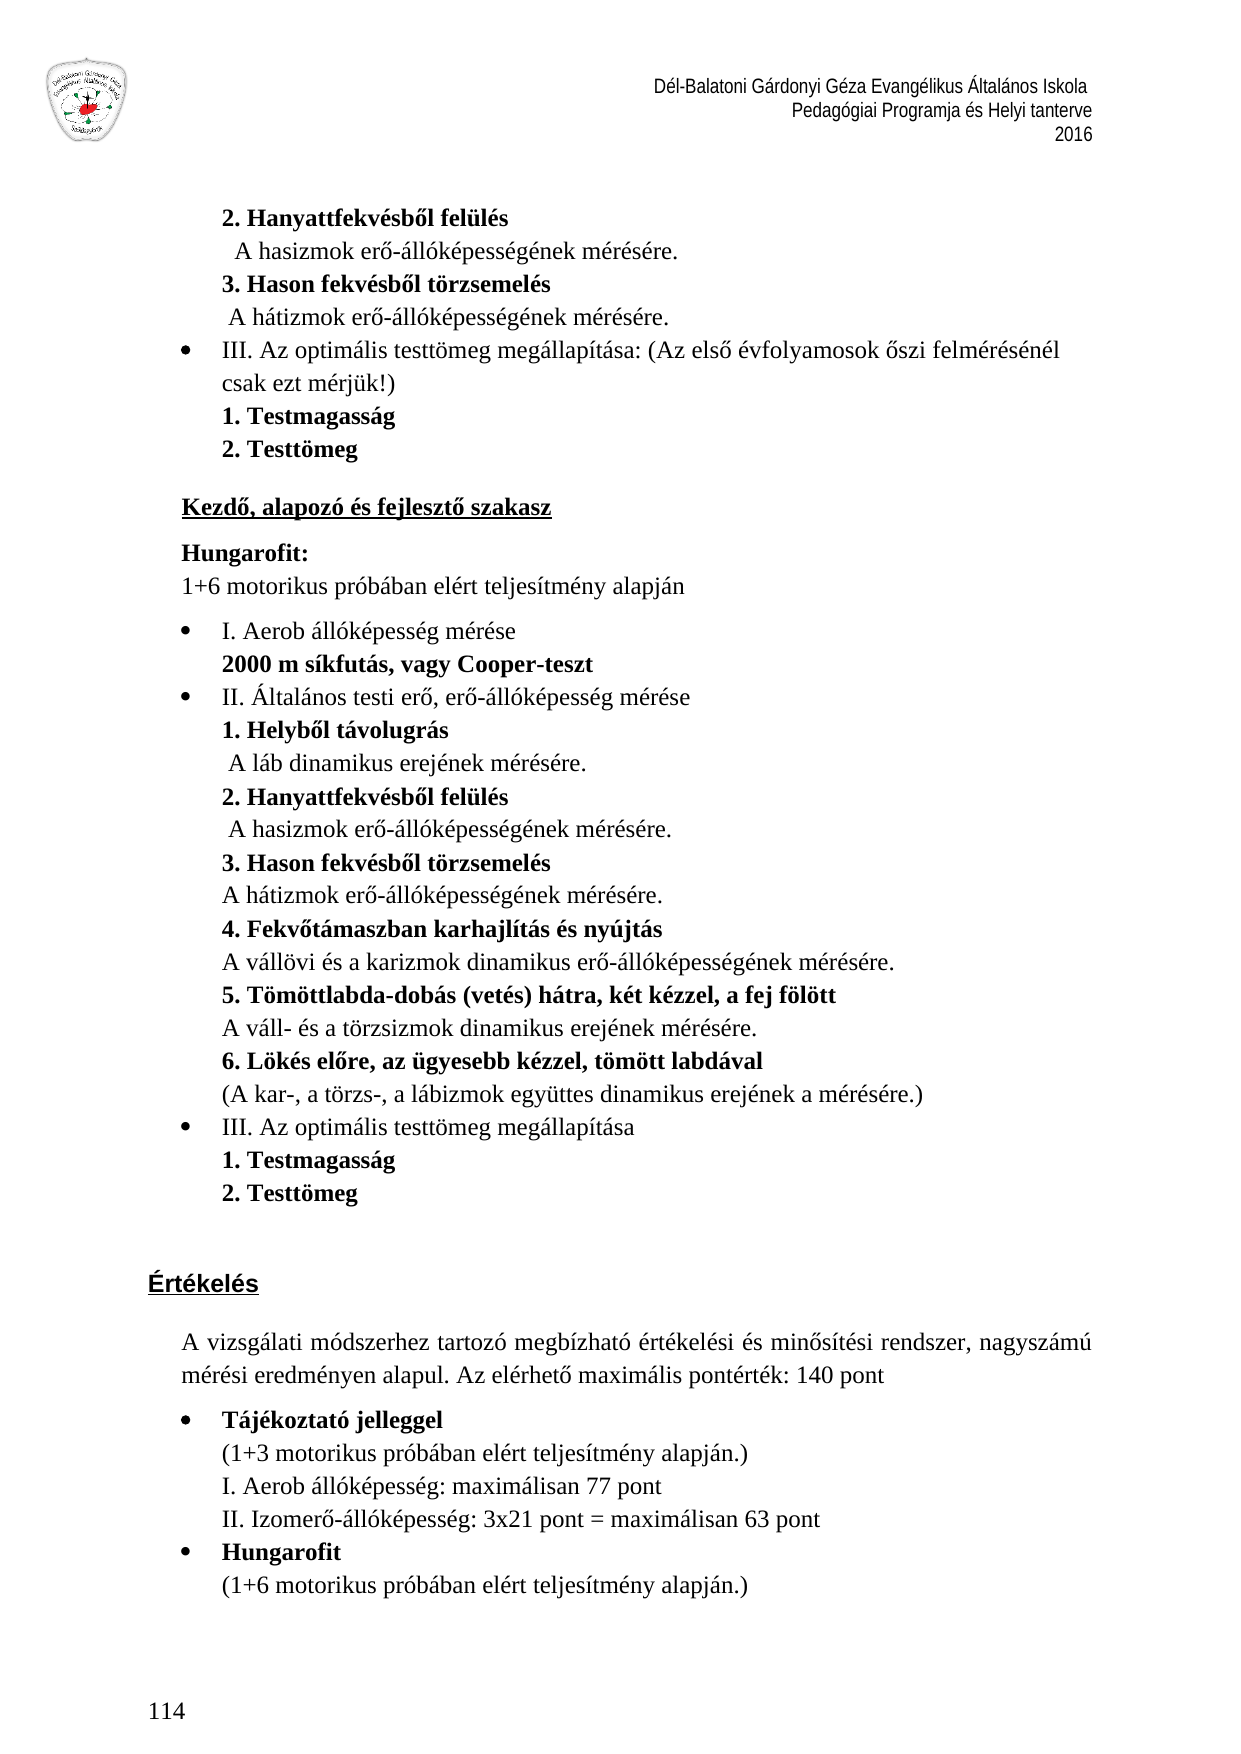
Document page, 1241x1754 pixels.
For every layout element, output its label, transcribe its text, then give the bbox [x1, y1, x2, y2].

list Tájékoztató jelleggel (1+3 motorikus próbában elért teljesítmény alapján.) I. Aerob állóképesség: maximálisan 77 pont II. Izomerő-állóképesség: 3x21 pont = maximálisan 63 pont [181, 1405, 1092, 1533]
list II. Általános testi erő, erő-állóképesség mérése 1. Helyből távolugrás A láb dinamikus erejének mérésére. 2. Hanyattfekvésből felülés A hasizmok erő-állóképességének mérésére. 3. Hason fekvésből törzsemelés A hátizmok erő-állóképességének mérésére. 4. Fekvőtámaszban karhajlítás és nyújtás A vállövi és a karizmok dinamikus erő-állóképességének mérésére. 5. Tömöttlabda-dobás (vetés) hátra, két kézzel, a fej fölött A váll- és a törzsizmok dinamikus erejének mérésére. 6. Lökés előre, az ügyesebb kézzel, tömött labdával (A kar-, a törzs-, a lábizmok együttes dinamikus erejének a mérésére.) [181, 682, 1092, 1107]
text Kezdő, alapozó és fejlesztő szakasz [181, 492, 1092, 521]
picture [43, 53, 129, 145]
text Hungarofit: 1+6 motorikus próbában elért teljesítmény alapján [181, 538, 1092, 600]
text A vizsgálati módszerhez tartozó megbízható értékelési és minősítési rendszer, nagyszámú mérési eredményen alapul. Az elérhető maximális pontérték: 140 pont [181, 1327, 1092, 1389]
list III. Az optimális testtömeg megállapítása: (Az első évfolyamosok őszi felmérésénél csak ezt mérjük!) 1. Testmagasság 2. Testtömeg [181, 335, 1092, 463]
list III. Az optimális testtömeg megállapítása 1. Testmagasság 2. Testtömeg [181, 1112, 1092, 1207]
list I. Aerob állóképesség mérése 2000 m síkfutás, vagy Cooper-teszt [181, 616, 1092, 678]
subtitle Értékelés [148, 1269, 1092, 1298]
